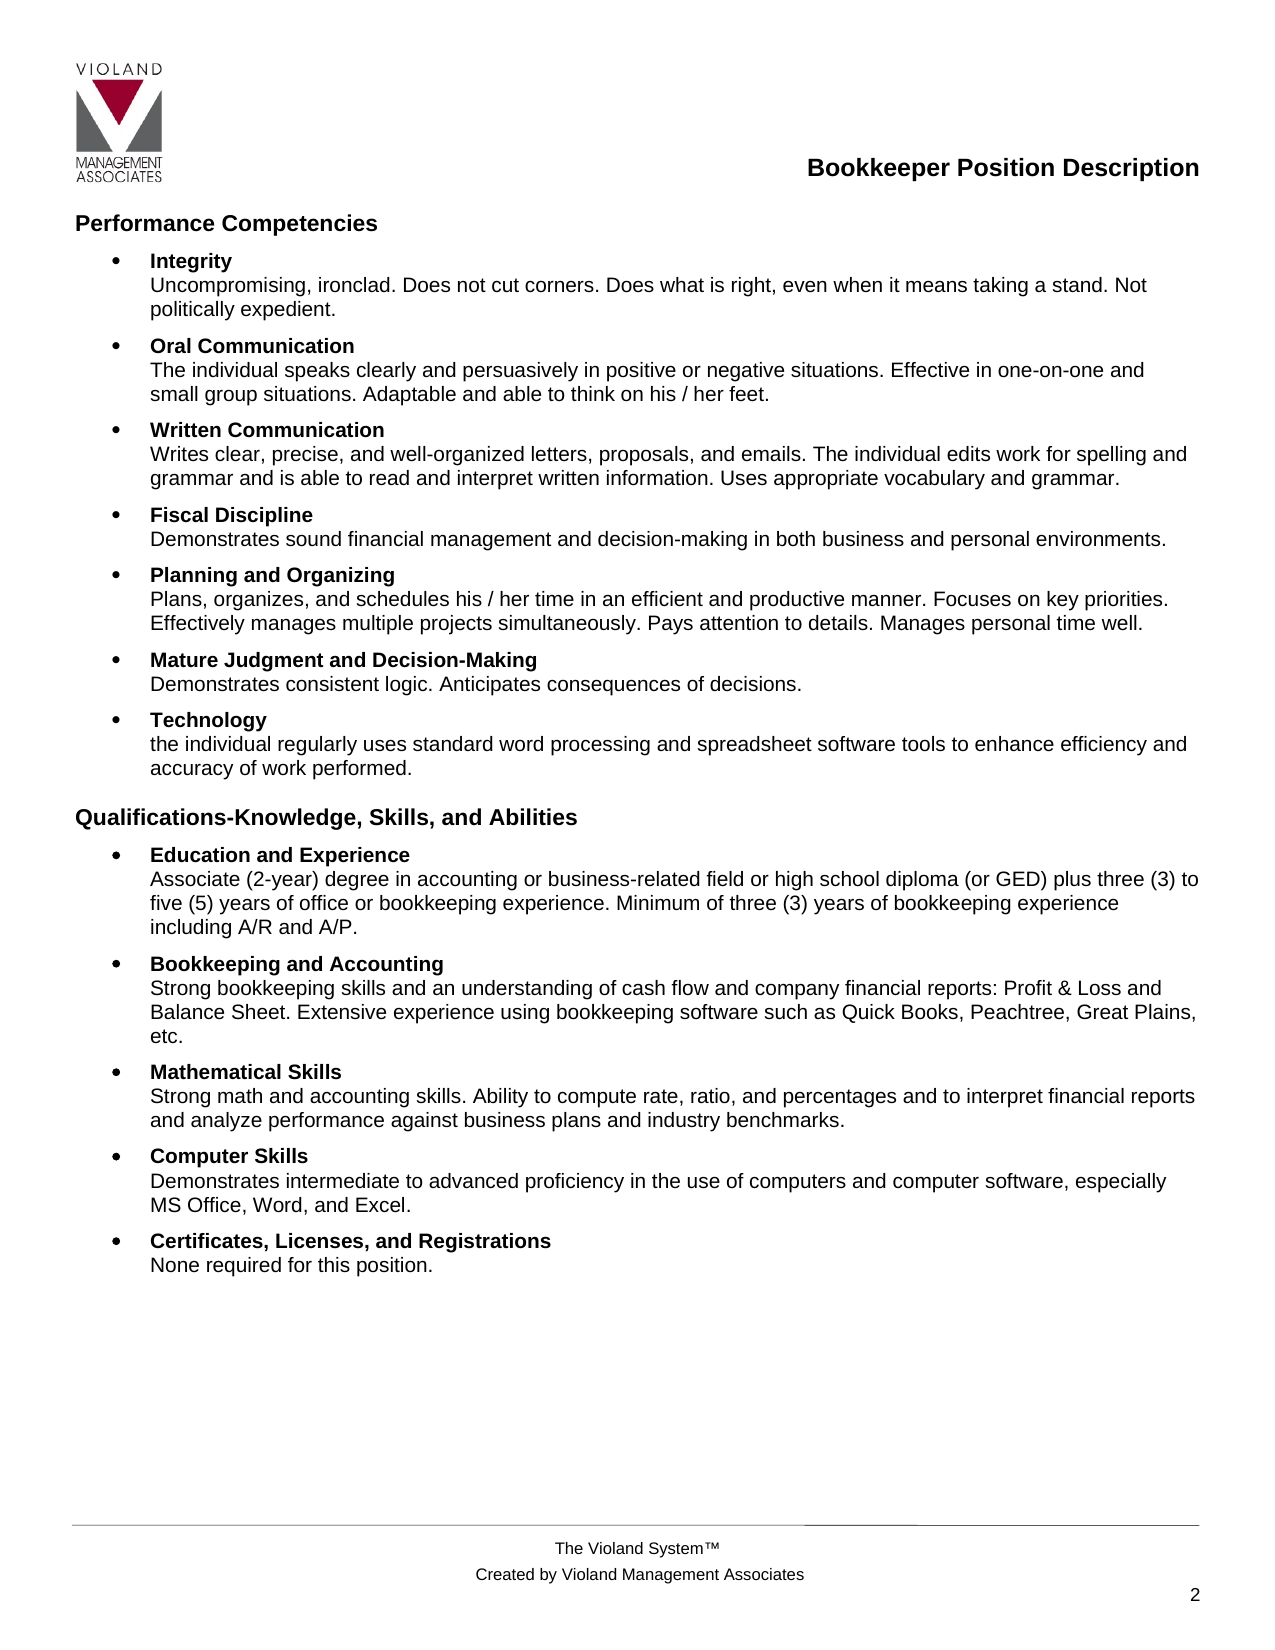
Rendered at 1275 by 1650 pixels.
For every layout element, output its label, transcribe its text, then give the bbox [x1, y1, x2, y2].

list Strong math and accounting skills. Ability to compute rate, ratio, and percentages and to interpret financial reports and analyze performance against business plans and industry benchmarks. [150, 1084, 1200, 1132]
list Certificates, Licenses, and Registrations [112, 1229, 1200, 1253]
list Computer Skills [112, 1144, 1200, 1168]
list Mature Judgment and Decision-Making Demonstrates consistent logic. Anticipates consequences of decisions. [112, 648, 1200, 696]
text Performance Competencies [75, 210, 1200, 237]
list Mathematical Skills [112, 1060, 1200, 1084]
list Associate (2-year) degree in accounting or business-related field or high school diploma (or GED) plus three (3) to five (5) years of office or bookkeeping experience. Minimum of three (3) years of bookkeeping experience including A/R and A/P. [150, 867, 1200, 939]
list Oral Communication The individual speaks clearly and persuasively in positive or negative situations. Effective in one-on-one and small group situations. Adaptable and able to think on his / her feet. [112, 334, 1200, 406]
list Planning and Organizing Plans, organizes, and schedules his / her time in an efficient and productive manner. Focuses on key priorities. Effectively manages multiple projects simultaneously. Pays attention to details. Manages personal time well. [112, 563, 1200, 635]
list Technology the individual regularly uses standard word processing and spreadsheet software tools to enhance efficiency and accuracy of work performed. [112, 708, 1200, 780]
list Fiscal Discipline Demonstrates sound financial management and decision-making in both business and personal environments. [112, 503, 1200, 551]
picture [68, 55, 170, 190]
list Education and Experience [112, 843, 1200, 867]
text Qualifications-Knowledge, Skills, and Abilities [75, 804, 1200, 831]
list None required for this position. [150, 1253, 1200, 1277]
list Strong bookkeeping skills and an understanding of cash flow and company financial reports: Profit & Loss and Balance Sheet. Extensive experience using bookkeeping software such as Quick Books, Peachtree, Great Plains, etc. [150, 976, 1200, 1047]
list Bookkeeping and Accounting [112, 951, 1200, 976]
list Written Communication Writes clear, precise, and well-organized letters, proposals, and emails. The individual edits work for spelling and grammar and is able to read and interpret written information. Uses appropriate vocabulary and grammar. [112, 418, 1200, 490]
list Demonstrates intermediate to advanced proficiency in the use of computers and computer software, especially MS Office, Word, and Excel. [150, 1168, 1200, 1216]
list Integrity Uncompromising, ironclad. Does not cut corners. Does what is right, even when it means taking a stand. Not politically expedient. [112, 249, 1200, 321]
